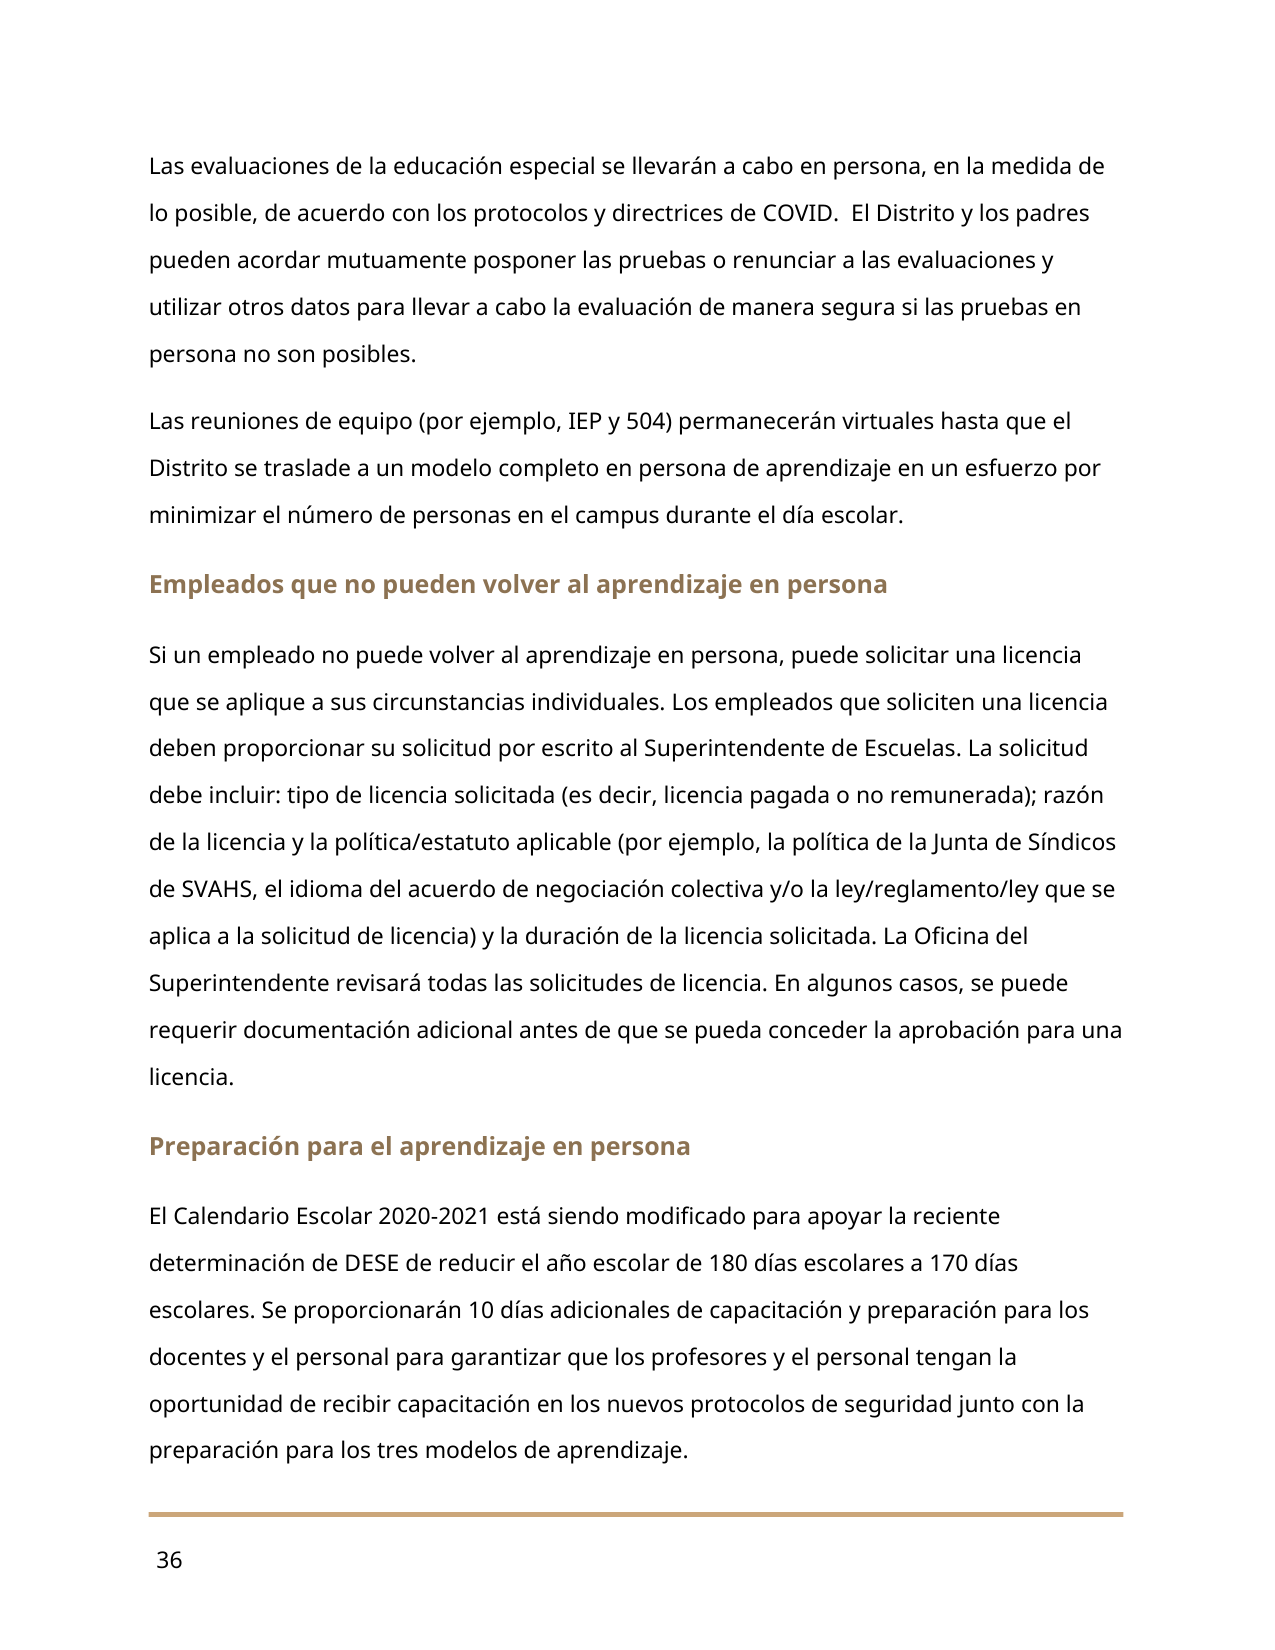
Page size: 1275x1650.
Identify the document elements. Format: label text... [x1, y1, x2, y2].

subtitle Preparación para el aprendizaje en persona [148, 1128, 1125, 1162]
text Las reuniones de equipo (por ejemplo, IEP y 504) permanecerán virtuales hasta que el Distrito se traslade a un modelo completo en persona de aprendizaje en un esfuerzo por minimizar el número de personas en el campus durante el día escolar. [148, 405, 1125, 530]
picture [148, 1512, 1124, 1517]
subtitle Empleados que no pueden volver al aprendizaje en persona [148, 567, 1125, 601]
text El Calendario Escolar 2020-2021 está siendo modificado para apoyar la reciente determinación de DESE de reducir el año escolar de 180 días escolares a 170 días escolares. Se proporcionarán 10 días adicionales de capacitación y preparación para los docentes y el personal para garantizar que los profesores y el personal tengan la oportunidad de recibir capacitación en los nuevos protocolos de seguridad junto con la preparación para los tres modelos de aprendizaje. [148, 1200, 1125, 1466]
text Si un empleado no puede volver al aprendizaje en persona, puede solicitar una licencia que se aplique a sus circunstancias individuales. Los empleados que soliciten una licencia deben proporcionar su solicitud por escrito al Superintendente de Escuelas. La solicitud debe incluir: tipo de licencia solicitada (es decir, licencia pagada o no remunerada); razón de la licencia y la política/estatuto aplicable (por ejemplo, la política de la Junta de Síndicos de SVAHS, el idioma del acuerdo de negociación colectiva y/o la ley/reglamento/ley que se aplica a la solicitud de licencia) y la duración de la licencia solicitada. La Oficina del Superintendente revisará todas las solicitudes de licencia. En algunos casos, se puede requerir documentación adicional antes de que se pueda conceder la aprobación para una licencia. [148, 638, 1125, 1092]
text Las evaluaciones de la educación especial se llevarán a cabo en persona, en la medida de lo posible, de acuerdo con los protocolos y directrices de COVID. El Distrito y los padres pueden acordar mutuamente posponer las pruebas o renunciar a las evaluaciones y utilizar otros datos para llevar a cabo la evaluación de manera segura si las pruebas en persona no son posibles. [148, 150, 1125, 369]
